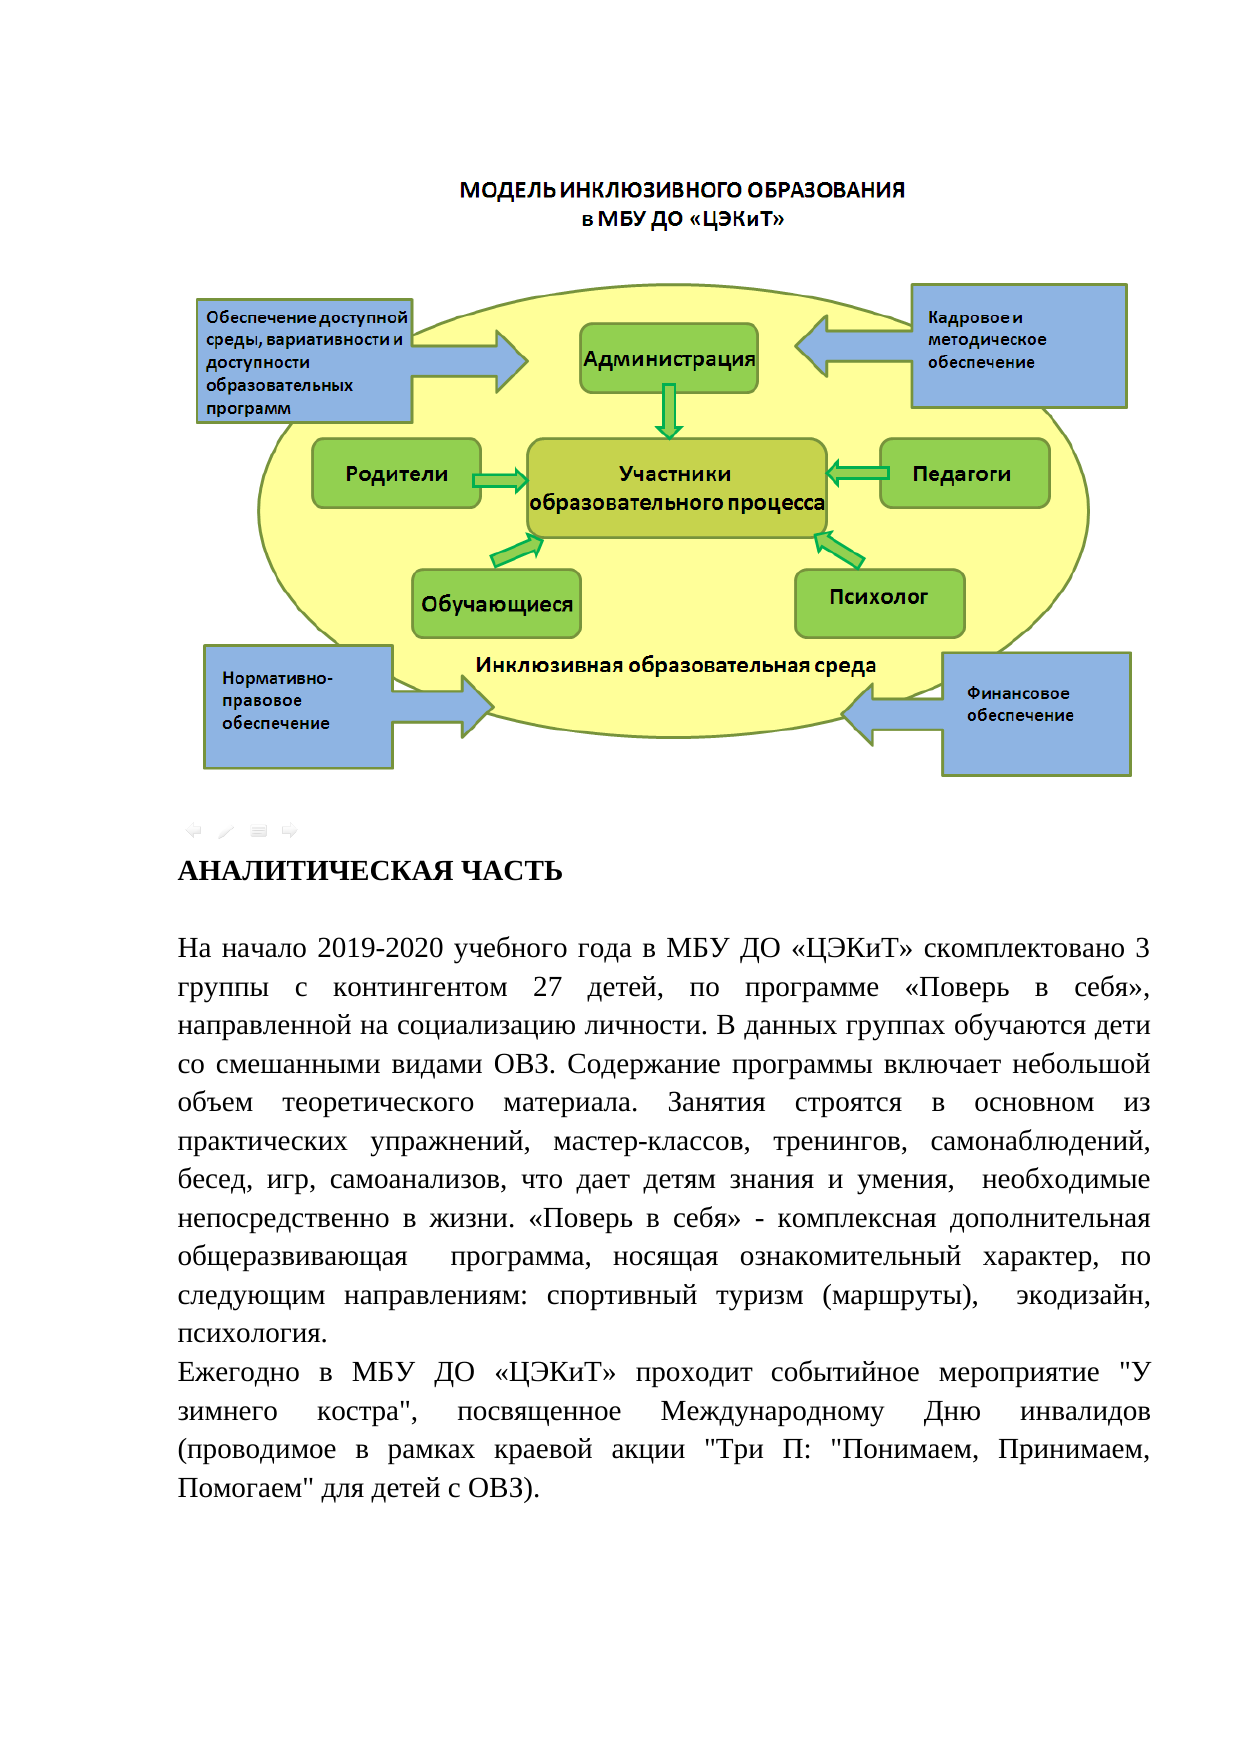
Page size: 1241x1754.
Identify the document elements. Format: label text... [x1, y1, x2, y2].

picture [177, 118, 1152, 849]
text На начало 2019-2020 учебного года в МБУ ДО «ЦЭКиТ» скомплектовано 3 группы с контингентом 27 детей, по программе «Поверь в себя», направленной на социализацию личности. В данных группах обучаются дети со смешанными видами ОВЗ. Содержание программы включает небольшой объем теоретического материала. Занятия строятся в основном из практических упражнений, мастер-классов, тренингов, самонаблюдений, бесед, игр, самоанализов, что дает детям знания и умения, необходимые непосредственно в жизни. «Поверь в себя» - комплексная дополнительная общеразвивающая программа, носящая ознакомительный характер, по следующим направлениям: спортивный туризм (маршруты), экодизайн, психология. [177, 930, 1152, 1349]
text АНАЛИТИЧЕСКАЯ ЧАСТЬ [177, 853, 1152, 887]
text Ежегодно в МБУ ДО «ЦЭКиТ» проходит событийное мероприятие "У зимнего костра", посвященное Международному Дню инвалидов (проводимое в рамках краевой акции "Три П: "Понимаем, Принимаем, Помогаем" для детей с ОВЗ). [177, 1354, 1152, 1503]
